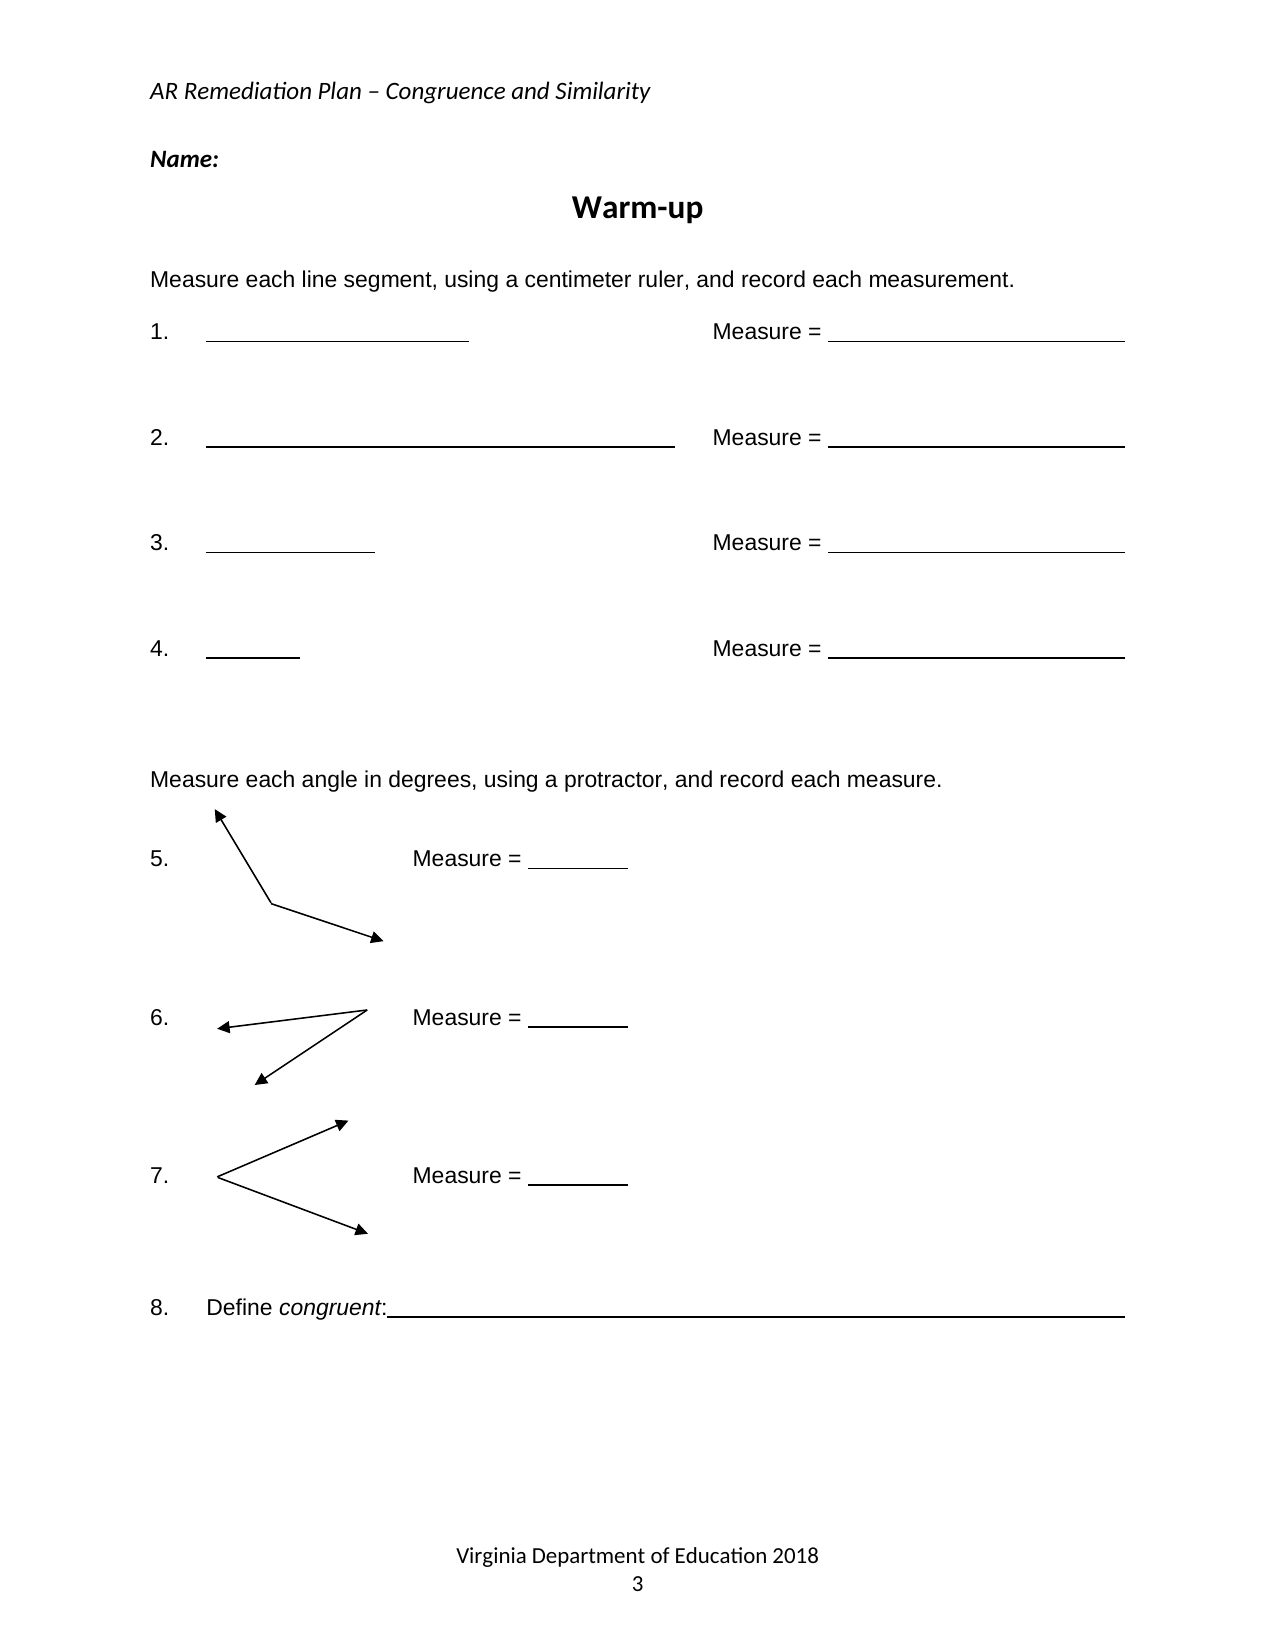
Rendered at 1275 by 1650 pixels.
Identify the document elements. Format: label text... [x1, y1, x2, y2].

text 8. Define congruent: [150, 1293, 1125, 1320]
text 7. Measure = [150, 1162, 247, 1188]
text 3. Measure = [150, 529, 1125, 556]
text 7. Measure = [222, 1162, 1125, 1188]
subtitle Name: [150, 143, 1125, 173]
text 2. Measure = [150, 424, 1125, 450]
text 4. Measure = [150, 634, 1125, 661]
text 1. Measure = [150, 318, 1125, 345]
subtitle Warm-up [150, 186, 1125, 227]
text 5. Measure = [150, 845, 250, 872]
text Measure each angle in degrees, using a protractor, and record each measure. [150, 766, 1125, 793]
text 6. Measure = [150, 1003, 1125, 1030]
text Measure each line segment, using a centimeter ruler, and record each measurement. [150, 266, 1144, 292]
text 5. Measure = [238, 845, 1125, 872]
